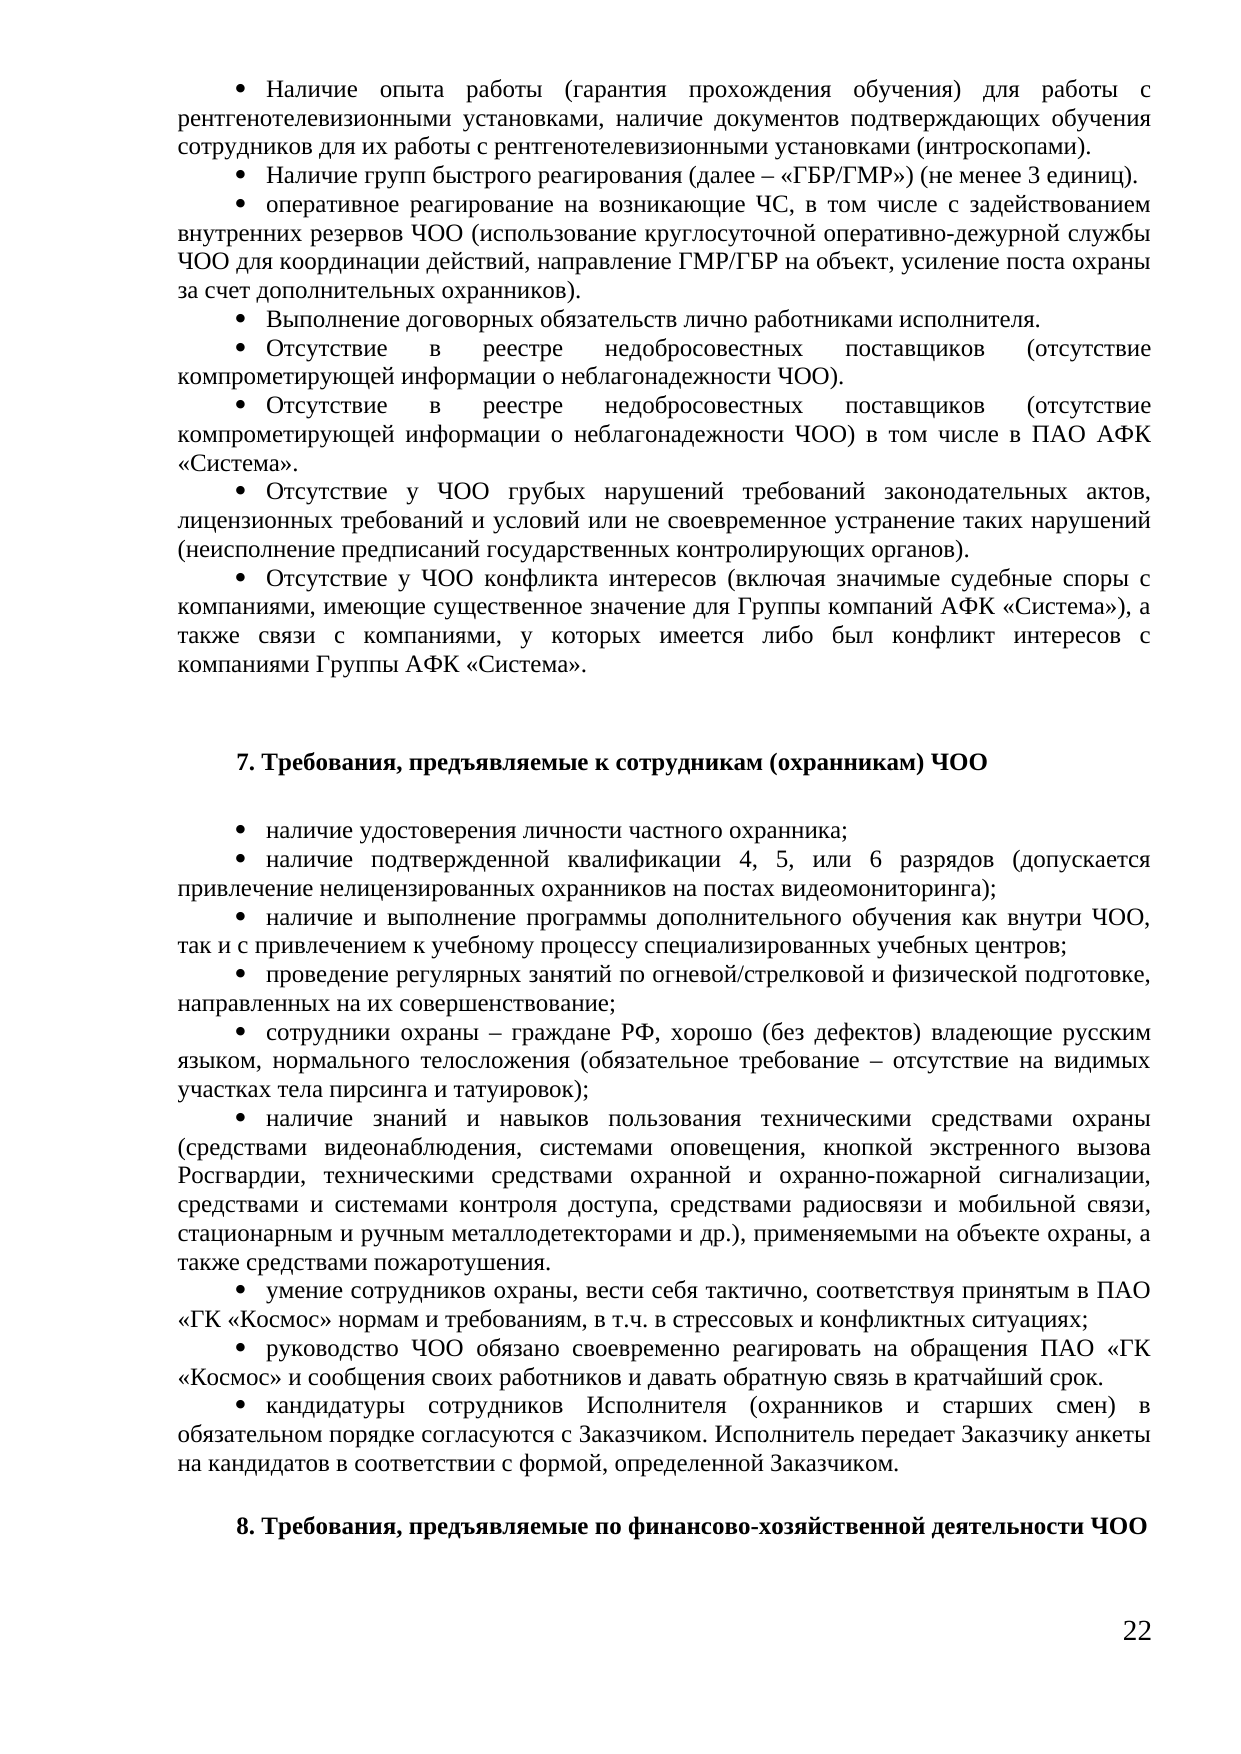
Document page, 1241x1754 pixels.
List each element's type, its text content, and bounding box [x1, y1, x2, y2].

list наличие знаний и навыков пользования техническими средствами охраны (средствами видеонаблюдения, системами оповещения, кнопкой экстренного вызова Росгвардии, техническими средствами охранной и охранно-пожарной сигнализации, средствами и системами контроля доступа, средствами радиосвязи и мобильной связи, стационарным и ручным металлодетекторами и др.), применяемыми на объекте охраны, а также средствами пожаротушения. [177, 1103, 1152, 1276]
list Отсутствие у ЧОО грубых нарушений требований законодательных актов, лицензионных требований и условий или не своевременное устранение таких нарушений (неисполнение предписаний государственных контролирующих органов). [177, 476, 1152, 563]
list оперативное реагирование на возникающие ЧС, в том числе с задействованием внутренних резервов ЧОО (использование круглосуточной оперативно-дежурной службы ЧОО для координации действий, направление ГМР/ГБР на объект, усиление поста охраны за счет дополнительных охранников). [177, 189, 1152, 304]
text 7. Требования, предъявляемые к сотрудникам (охранникам) ЧОО [177, 747, 1152, 775]
list Отсутствие в реестре недобросовестных поставщиков (отсутствие компрометирующей информации о неблагонадежности ЧОО). [177, 333, 1152, 390]
list проведение регулярных занятий по огневой/стрелковой и физической подготовке, направленных на их совершенствование; [177, 959, 1152, 1017]
list умение сотрудников охраны, вести себя тактично, соответствуя принятым в ПАО «ГК «Космос» нормам и требованиям, в т.ч. в стрессовых и конфликтных ситуациях; [177, 1276, 1152, 1333]
list наличие подтвержденной квалификации 4, 5, или 6 разрядов (допускается привлечение нелицензированных охранников на постах видеомониторинга); [177, 844, 1152, 902]
list Выполнение договорных обязательств лично работниками исполнителя. [177, 304, 1152, 333]
list кандидатуры сотрудников Исполнителя (охранников и старших смен) в обязательном порядке согласуются с Заказчиком. Исполнитель передает Заказчику анкеты на кандидатов в соответствии с формой, определенной Заказчиком. [177, 1391, 1152, 1477]
list Наличие опыта работы (гарантия прохождения обучения) для работы с рентгенотелевизионными установками, наличие документов подтверждающих обучения сотрудников для их работы с рентгенотелевизионными установками (интроскопами). [177, 74, 1152, 160]
list сотрудники охраны – граждане РФ, хорошо (без дефектов) владеющие русским языком, нормального телосложения (обязательное требование – отсутствие на видимых участках тела пирсинга и татуировок); [177, 1017, 1152, 1103]
list руководство ЧОО обязано своевременно реагировать на обращения ПАО «ГК «Космос» и сообщения своих работников и давать обратную связь в кратчайший срок. [177, 1333, 1152, 1391]
list Отсутствие у ЧОО конфликта интересов (включая значимые судебные споры с компаниями, имеющие существенное значение для Группы компаний АФК «Система»), а также связи с компаниями, у которых имеется либо был конфликт интересов с компаниями Группы АФК «Система». [177, 563, 1152, 678]
list Наличие групп быстрого реагирования (далее – «ГБР/ГМР») (не менее 3 единиц). [177, 160, 1152, 189]
list наличие и выполнение программы дополнительного обучения как внутри ЧОО, так и с привлечением к учебному процессу специализированных учебных центров; [177, 902, 1152, 959]
text 8. Требования, предъявляемые по финансово-хозяйственной деятельности ЧОО [177, 1511, 1152, 1540]
list наличие удостоверения личности частного охранника; [177, 816, 1152, 844]
list Отсутствие в реестре недобросовестных поставщиков (отсутствие компрометирующей информации о неблагонадежности ЧОО) в том числе в ПАО АФК «Система». [177, 390, 1152, 476]
